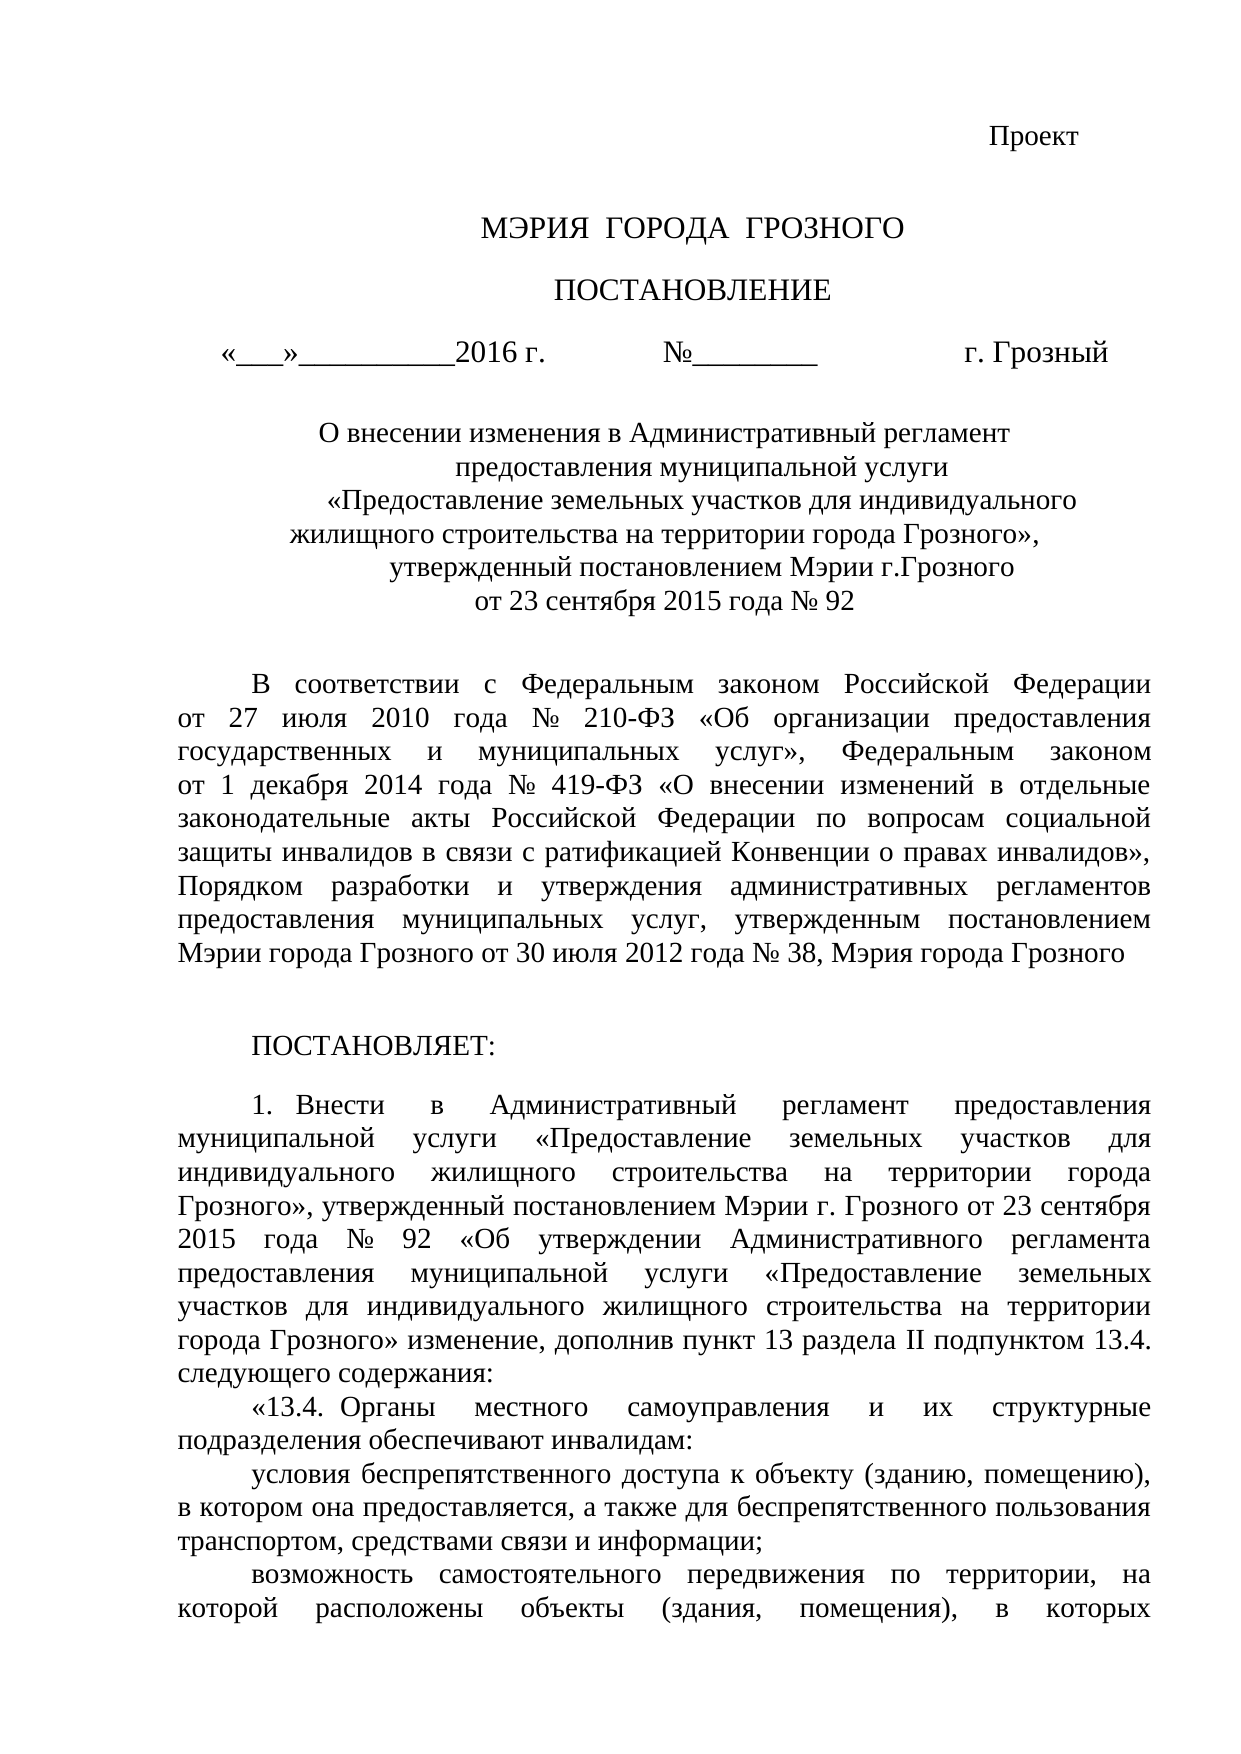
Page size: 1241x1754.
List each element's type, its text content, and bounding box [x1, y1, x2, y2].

text МЭРИЯ ГОРОДА ГРОЗНОГО [177, 209, 1152, 245]
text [177, 1557, 1152, 1624]
text ПОСТАНОВЛЕНИЕ [177, 271, 1152, 307]
subtitle от 23 сентября 2015 года № 92 [177, 583, 1152, 616]
text «Предоставление земельных участков для индивидуального жилищного строительства на территории города Грозного», [177, 482, 1152, 549]
text утвержденный постановлением Мэрии г.Грозного [177, 549, 1152, 583]
subtitle О внесении изменения в Административный регламент [177, 415, 1152, 449]
text условия беспрепятственного доступа к объекту (зданию, помещению), в котором она предоставляется, а также для беспрепятственного пользования транспортом, средствами связи и информации; [177, 1456, 1152, 1557]
text ПОСТАНОВЛЯЕТ: [177, 1028, 1152, 1061]
text «13.4. Органы местного самоуправления и их структурные подразделения обеспечивают инвалидам: [177, 1389, 1152, 1456]
text «___»__________2016 г. №________ г. Грозный [177, 333, 1152, 369]
list Внести в Административный регламент предоставления муниципальной услуги «Предоставление земельных участков для индивидуального жилищного строительства на территории города Грозного», утвержденный постановлением Мэрии г. Грозного от 23 сентября 2015 года № 92 «Об утверждении Административного регламента предоставления муниципальной услуги «Предоставление земельных участков для индивидуального жилищного строительства на территории города Грозного» изменение, дополнив пункт 13 раздела II подпунктом 13.4. следующего содержания: [177, 1087, 1152, 1389]
text предоставления муниципальной услуги [177, 449, 1152, 482]
text В соответствии с Федеральным законом Российской Федерации от 27 июля 2010 года № 210-ФЗ «Об организации предоставления государственных и муниципальных услуг», Федеральным законом от 1 декабря 2014 года № 419-ФЗ «О внесении изменений в отдельные законодательные акты Российской Федерации по вопросам социальной защиты инвалидов в связи с ратификацией Конвенции о правах инвалидов», Порядком разработки и утверждения административных регламентов предоставления муниципальных услуг, утвержденным постановлением Мэрии города Грозного от 30 июля 2012 года № 38, Мэрия города Грозного [177, 666, 1152, 968]
text Проект [841, 118, 1152, 152]
